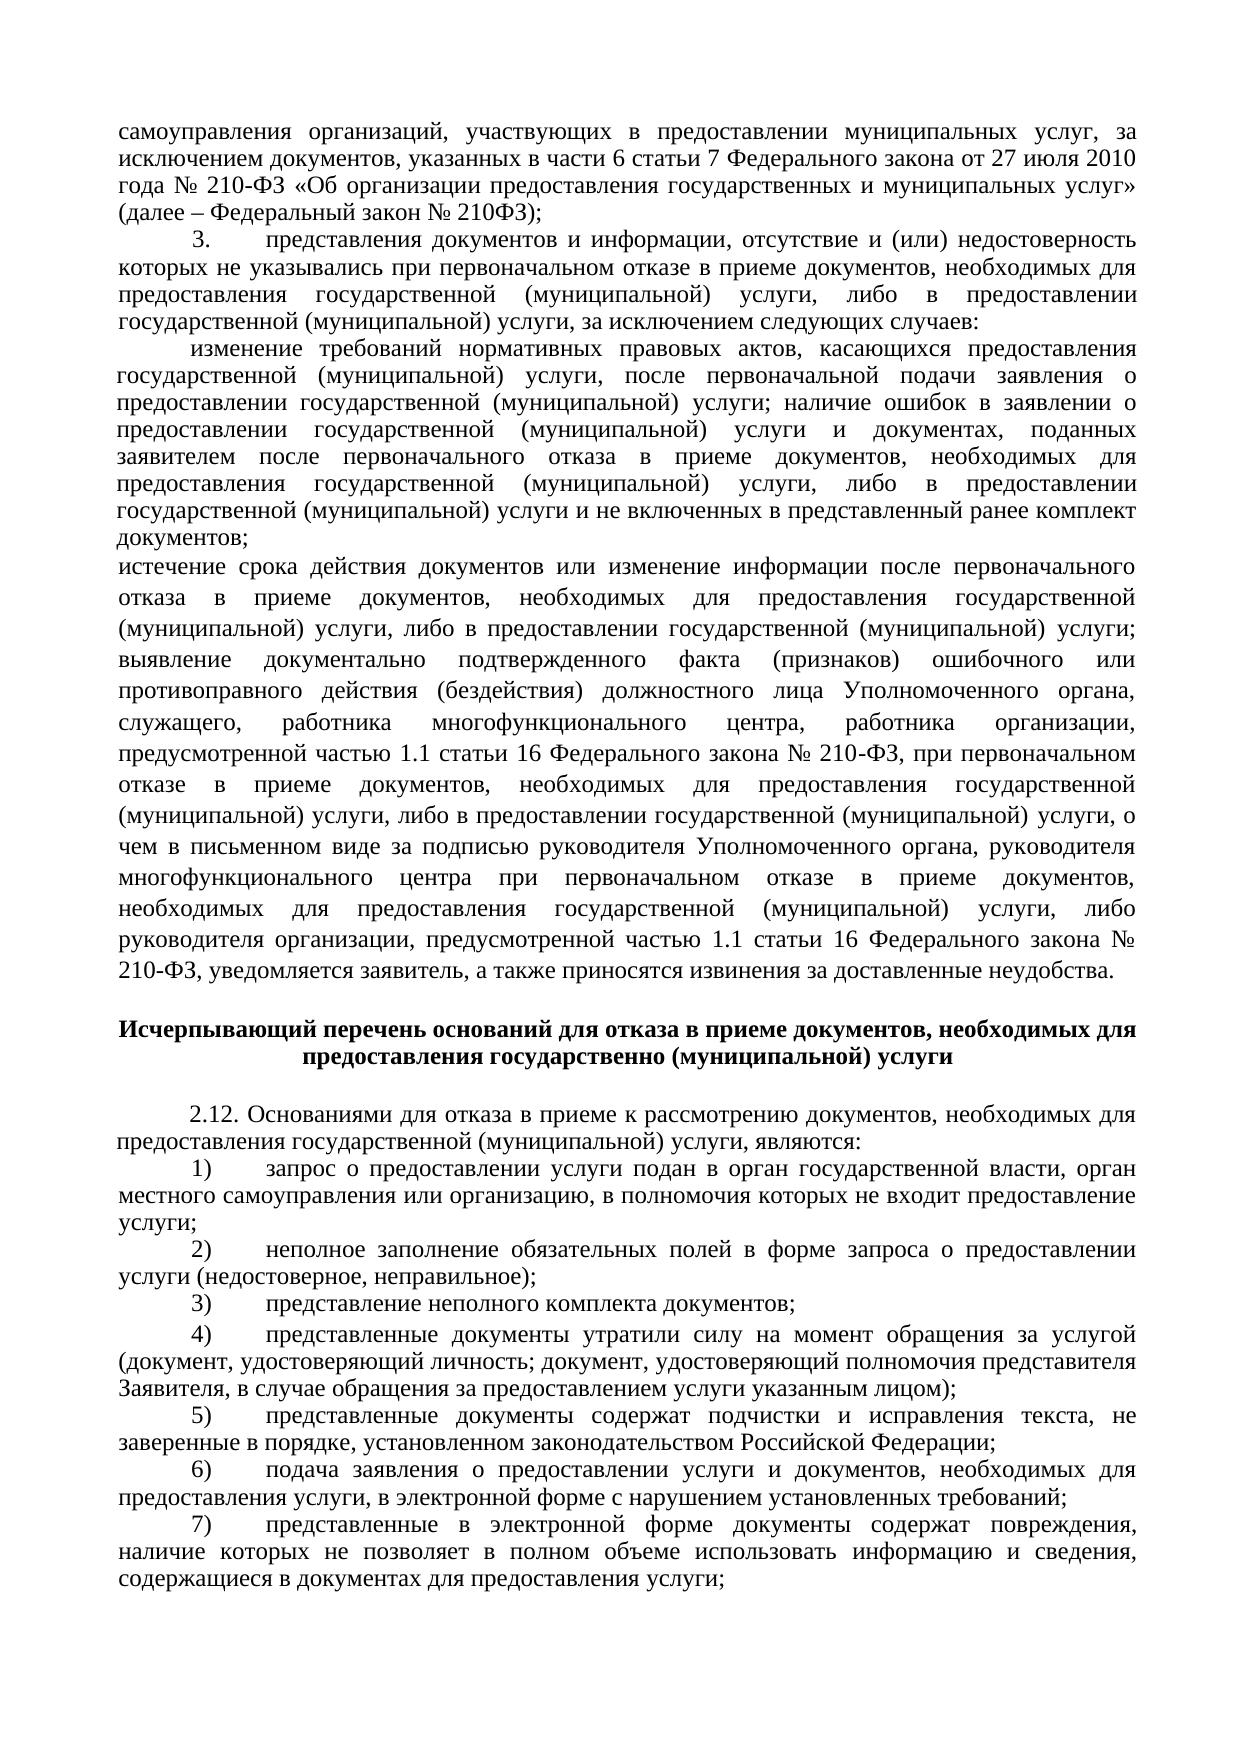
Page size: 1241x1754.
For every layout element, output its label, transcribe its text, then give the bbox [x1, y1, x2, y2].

list запрос о предоставлении услуги подан в орган государственной власти, орган местного самоуправления или организацию, в полномочия которых не входит предоставление услуги; [118, 1154, 1137, 1236]
list представленные в электронной форме документы содержат повреждения, наличие которых не позволяет в полном объеме использовать информацию и сведения, содержащиеся в документах для предоставления услуги; [118, 1511, 1137, 1592]
text Исчерпывающий перечень оснований для отказа в приеме документов, необходимых для предоставления государственно (муниципальной) услуги [118, 1016, 1137, 1070]
list представление неполного комплекта документов; [118, 1290, 1137, 1317]
text истечение срока действия документов или изменение информации после первоначального отказа в приеме документов, необходимых для предоставления государственной (муниципальной) услуги, либо в предоставлении государственной (муниципальной) услуги; выявление документально подтвержденного факта (признаков) ошибочного или противоправного действия (бездействия) должностного лица Уполномоченного органа, служащего, работника многофункционального центра, работника организации, предусмотренной частью 1.1 статьи 16 Федерального закона № 210-ФЗ, при первоначальном отказе в приеме документов, необходимых для предоставления государственной (муниципальной) услуги, либо в предоставлении государственной (муниципальной) услуги, о чем в письменном виде за подписью руководителя Уполномоченного органа, руководителя многофункционального центра при первоначальном отказе в приеме документов, необходимых для предоставления государственной (муниципальной) услуги, либо руководителя организации, предусмотренной частью 1.1 статьи 16 Федерального закона № 210-ФЗ, уведомляется заявитель, а также приносятся извинения за доставленные неудобства. [118, 551, 1136, 984]
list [118, 118, 1137, 226]
list представленные документы утратили силу на момент обращения за услугой (документ, удостоверяющий личность; документ, удостоверяющий полномочия представителя Заявителя, в случае обращения за предоставлением услуги указанным лицом); [118, 1321, 1137, 1402]
list подача заявления о предоставлении услуги и документов, необходимых для предоставления услуги, в электронной форме с нарушением установленных требований; [118, 1456, 1137, 1510]
text 2.12. Основаниями для отказа в приеме к рассмотрению документов, необходимых для предоставления государственной (муниципальной) услуги, являются: [116, 1100, 1137, 1154]
list представления документов и информации, отсутствие и (или) недостоверность которых не указывались при первоначальном отказе в приеме документов, необходимых для предоставления государственной (муниципальной) услуги, либо в предоставлении государственной (муниципальной) услуги, за исключением следующих случаев: [118, 226, 1137, 334]
text изменение требований нормативных правовых актов, касающихся предоставления государственной (муниципальной) услуги, после первоначальной подачи заявления о предоставлении государственной (муниципальной) услуги; наличие ошибок в заявлении о предоставлении государственной (муниципальной) услуги и документах, поданных заявителем после первоначального отказа в приеме документов, необходимых для предоставления государственной (муниципальной) услуги, либо в предоставлении государственной (муниципальной) услуги и не включенных в представленный ранее комплект документов; [116, 335, 1137, 551]
list представленные документы содержат подчистки и исправления текста, не заверенные в порядке, установленном законодательством Российской Федерации; [118, 1402, 1137, 1456]
list неполное заполнение обязательных полей в форме запроса о предоставлении услуги (недостоверное, неправильное); [118, 1236, 1137, 1290]
